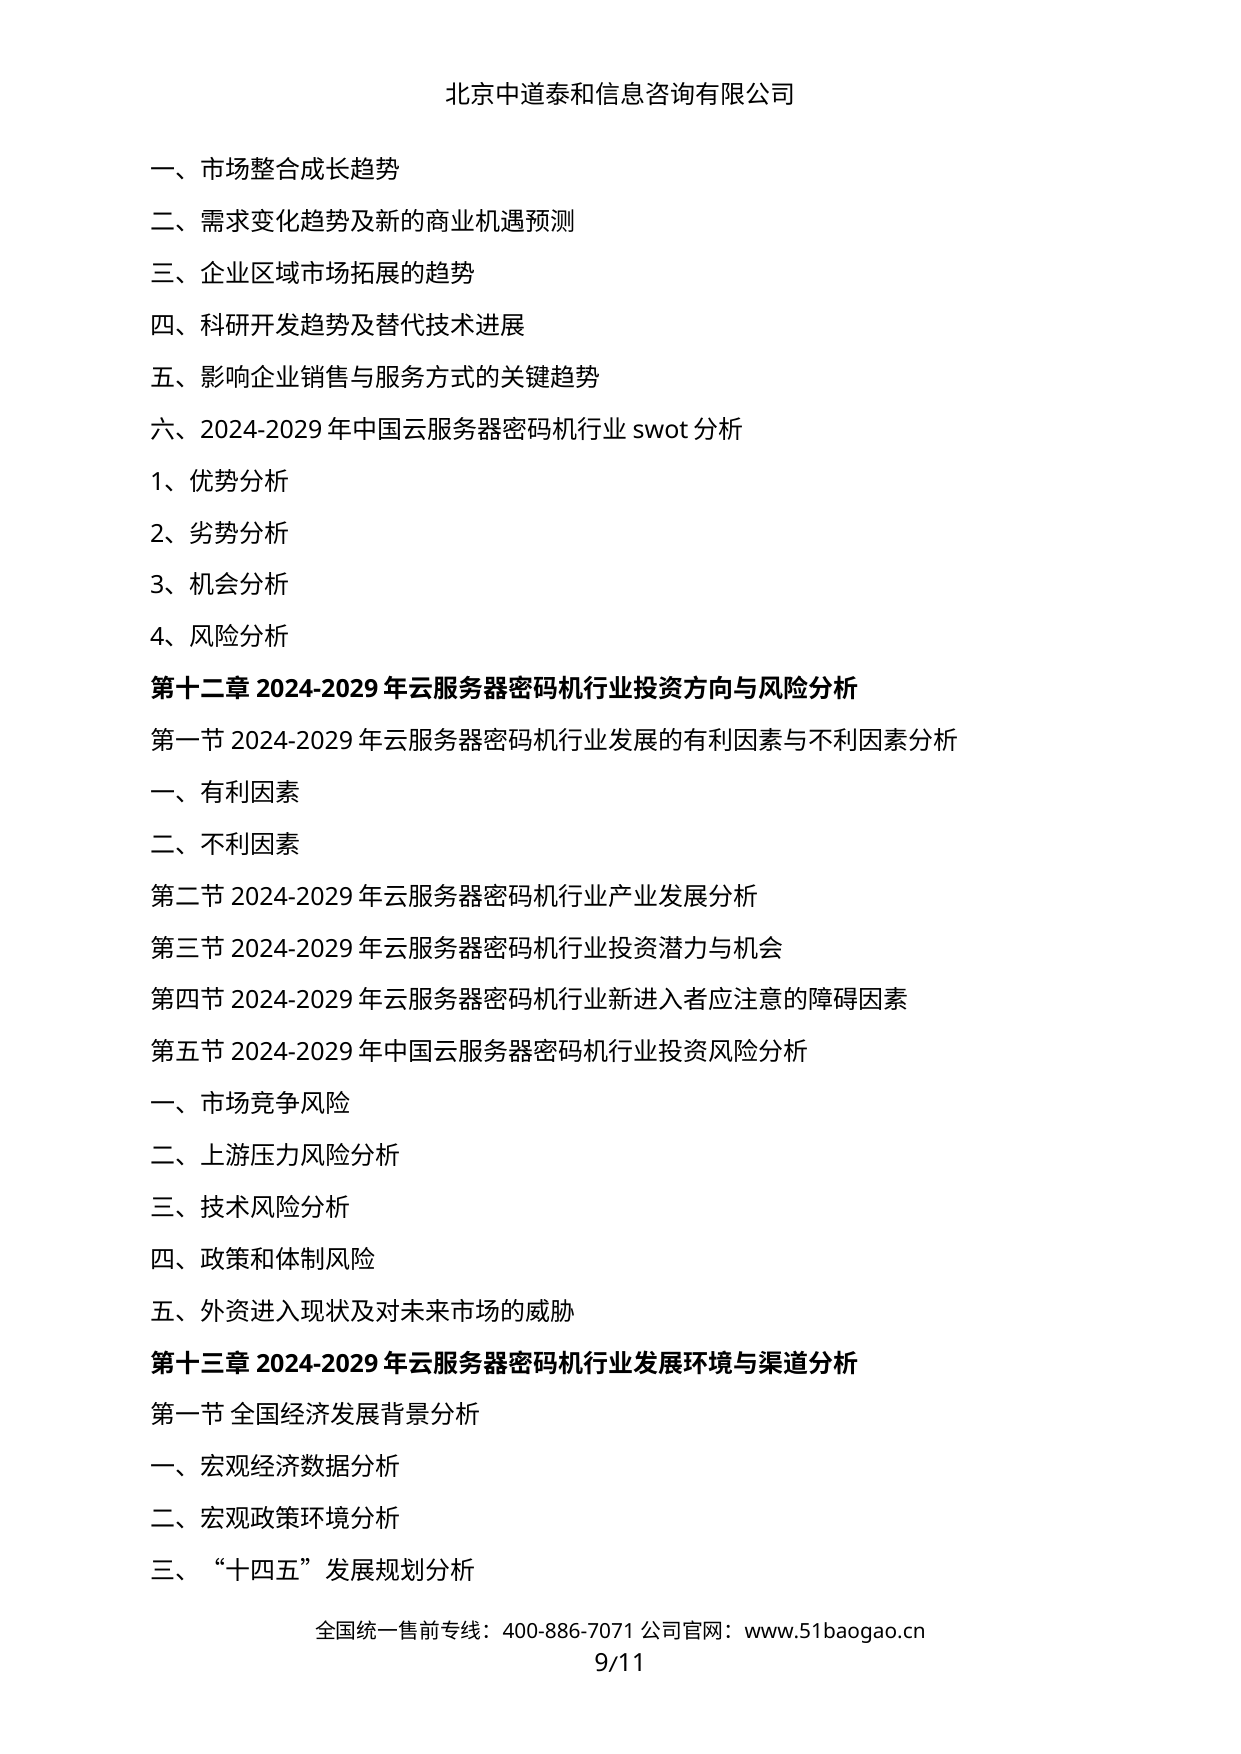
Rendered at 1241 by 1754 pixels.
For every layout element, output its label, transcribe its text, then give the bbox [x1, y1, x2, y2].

text 第十二章 2024-2029年云服务器密码机行业投资方向与风险分析 [150, 669, 1090, 705]
text 第一节 2024-2029年云服务器密码机行业发展的有利因素与不利因素分析 [150, 721, 1090, 757]
text 五、外资进入现状及对未来市场的威胁 [150, 1291, 1090, 1327]
text 第二节 2024-2029年云服务器密码机行业产业发展分析 [150, 876, 1090, 912]
text 六、2024-2029年中国云服务器密码机行业swot分析 [150, 409, 1090, 446]
text 第三节 2024-2029年云服务器密码机行业投资潜力与机会 [150, 928, 1090, 964]
text 二、需求变化趋势及新的商业机遇预测 [150, 202, 1090, 238]
text 四、政策和体制风险 [150, 1239, 1090, 1276]
text 二、不利因素 [150, 824, 1090, 861]
text 1、优势分析 [150, 461, 1090, 497]
text 第五节 2024-2029年中国云服务器密码机行业投资风险分析 [150, 1032, 1090, 1068]
text 第十三章 2024-2029年云服务器密码机行业发展环境与渠道分析 [150, 1343, 1090, 1379]
text 三、企业区域市场拓展的趋势 [150, 254, 1090, 290]
text 一、有利因素 [150, 772, 1090, 809]
text 第一节 全国经济发展背景分析 [150, 1395, 1090, 1431]
text 一、市场整合成长趋势 [150, 150, 1090, 186]
text 3、机会分析 [150, 565, 1090, 601]
text 四、科研开发趋势及替代技术进展 [150, 306, 1090, 342]
text 2、劣势分析 [150, 513, 1090, 549]
text 一、宏观经济数据分析 [150, 1447, 1090, 1483]
text 三、技术风险分析 [150, 1187, 1090, 1224]
text 4、风险分析 [150, 617, 1090, 653]
text 五、影响企业销售与服务方式的关键趋势 [150, 357, 1090, 394]
text 二、宏观政策环境分析 [150, 1499, 1090, 1535]
text 二、上游压力风险分析 [150, 1136, 1090, 1172]
text 一、市场竞争风险 [150, 1084, 1090, 1120]
text 第四节 2024-2029年云服务器密码机行业新进入者应注意的障碍因素 [150, 980, 1090, 1016]
text 三、“十四五”发展规划分析 [150, 1551, 1090, 1587]
